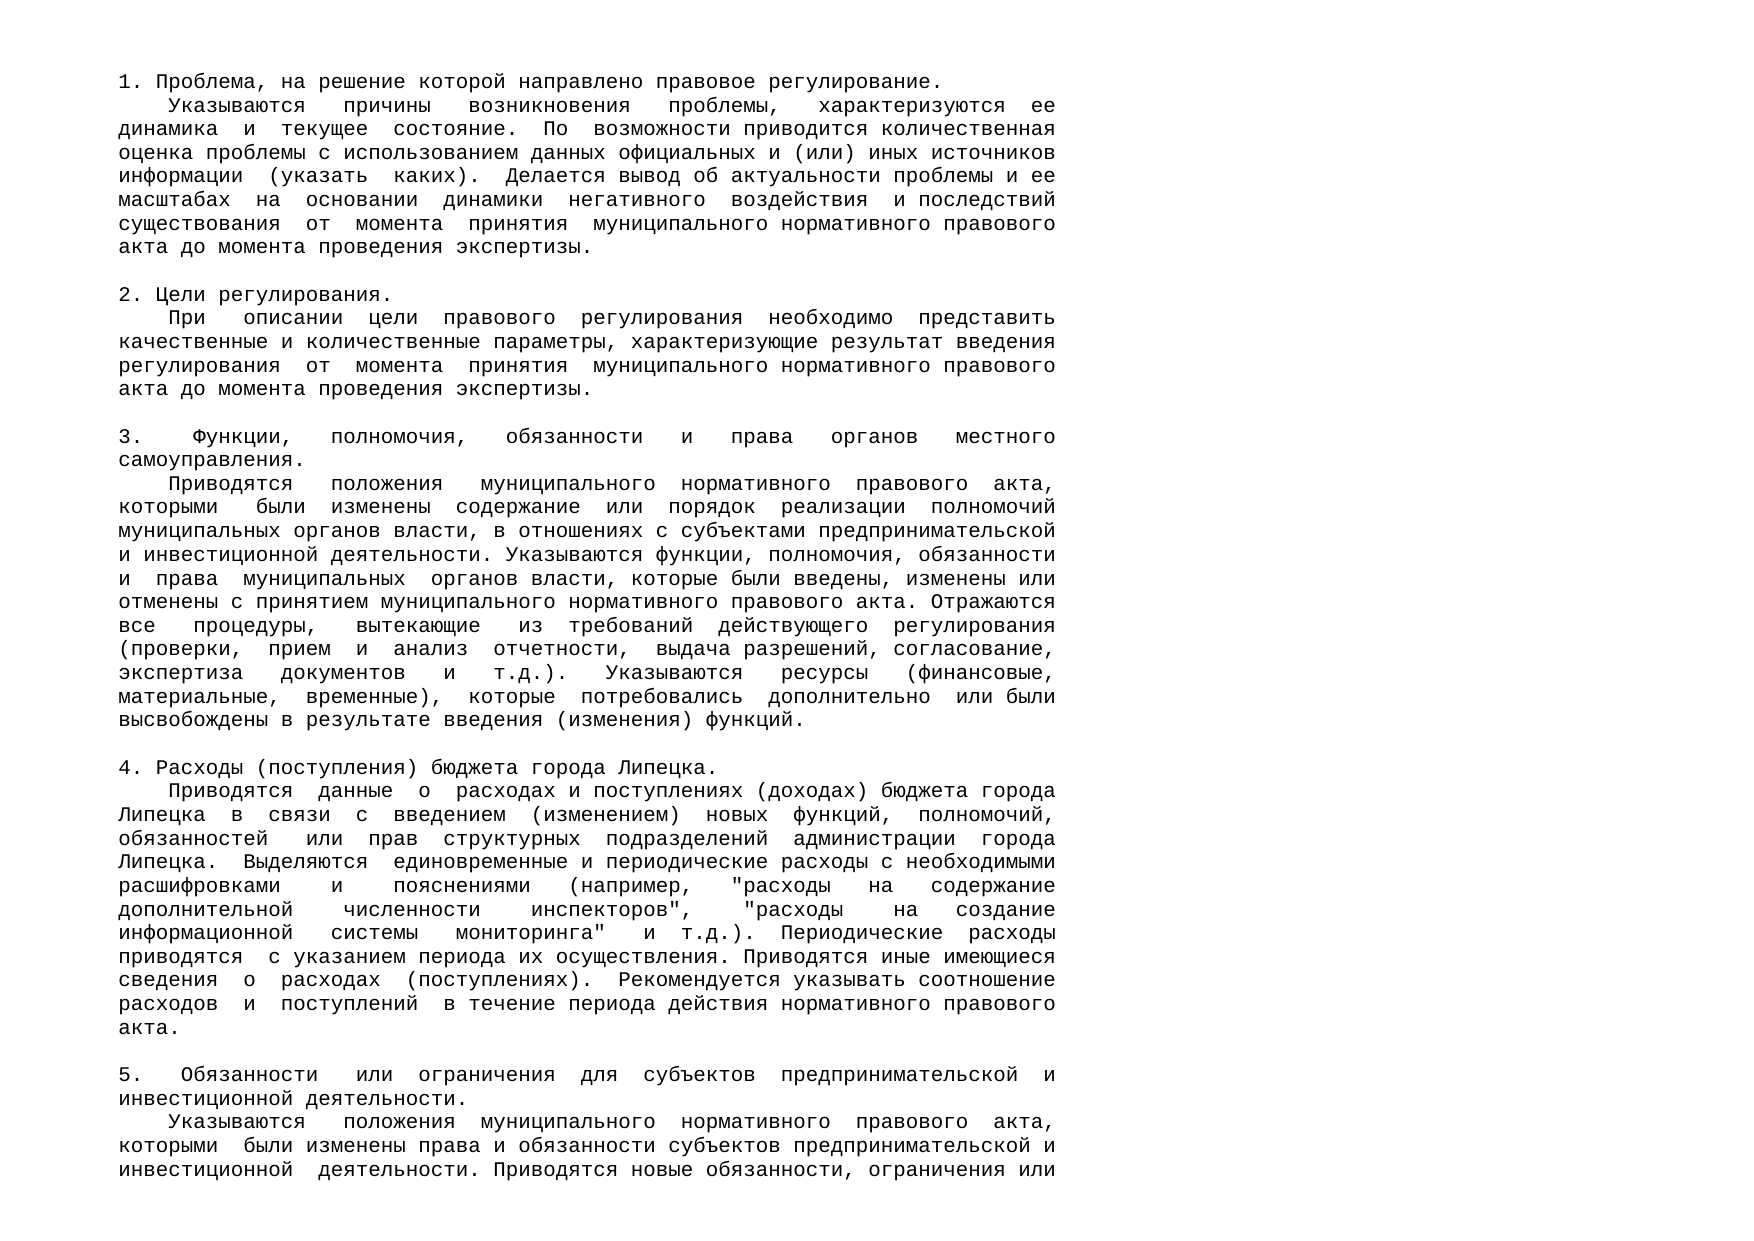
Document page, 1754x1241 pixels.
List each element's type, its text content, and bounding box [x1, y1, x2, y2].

text инвестиционной деятельности. [118, 1088, 1683, 1111]
text Липецка. Выделяются единовременные и периодические расходы с необходимыми [118, 851, 1683, 875]
text инвестиционной деятельности. Приводятся новые обязанности, ограничения или [118, 1159, 1683, 1182]
text и инвестиционной деятельности. Указываются функции, полномочия, обязанности [118, 544, 1683, 567]
text динамика и текущее состояние. По возможности приводится количественная [118, 118, 1683, 142]
text расходов и поступлений в течение периода действия нормативного правового [118, 993, 1683, 1017]
text расшифровками и пояснениями (например, "расходы на содержание [118, 875, 1683, 898]
text акта. [118, 1017, 1683, 1040]
text Приводятся данные о расходах и поступлениях (доходах) бюджета города [118, 780, 1683, 804]
text все процедуры, вытекающие из требований действующего регулирования [118, 615, 1683, 638]
text Приводятся положения муниципального нормативного правового акта, [118, 473, 1683, 497]
text Указываются положения муниципального нормативного правового акта, [118, 1111, 1683, 1135]
text приводятся с указанием периода их осуществления. Приводятся иные имеющиеся [118, 946, 1683, 969]
text информации (указать каких). Делается вывод об актуальности проблемы и ее [118, 166, 1683, 189]
text и права муниципальных органов власти, которые были введены, изменены или [118, 567, 1683, 591]
text отменены с принятием муниципального нормативного правового акта. Отражаются [118, 591, 1683, 615]
text (проверки, прием и анализ отчетности, выдача разрешений, согласование, [118, 638, 1683, 662]
text При описании цели правового регулирования необходимо представить [118, 307, 1683, 331]
text 4. Расходы (поступления) бюджета города Липецка. [118, 757, 1683, 780]
text дополнительной численности инспекторов", "расходы на создание [118, 898, 1683, 922]
text материальные, временные), которые потребовались дополнительно или были [118, 686, 1683, 709]
text масштабах на основании динамики негативного воздействия и последствий [118, 189, 1683, 213]
text регулирования от момента принятия муниципального нормативного правового [118, 355, 1683, 378]
text качественные и количественные параметры, характеризующие результат введения [118, 331, 1683, 355]
text оценка проблемы с использованием данных официальных и (или) иных источников [118, 142, 1683, 166]
text самоуправления. [118, 449, 1683, 473]
text Указываются причины возникновения проблемы, характеризуются ее [118, 94, 1683, 118]
text высвобождены в результате введения (изменения) функций. [118, 709, 1683, 733]
text акта до момента проведения экспертизы. [118, 236, 1683, 260]
text 1. Проблема, на решение которой направлено правовое регулирование. [118, 71, 1683, 94]
text которыми были изменены содержание или порядок реализации полномочий [118, 497, 1683, 520]
text 5. Обязанности или ограничения для субъектов предпринимательской и [118, 1064, 1683, 1088]
text существования от момента принятия муниципального нормативного правового [118, 213, 1683, 236]
text акта до момента проведения экспертизы. [118, 378, 1683, 402]
text сведения о расходах (поступлениях). Рекомендуется указывать соотношение [118, 969, 1683, 993]
text 3. Функции, полномочия, обязанности и права органов местного [118, 426, 1683, 449]
text информационной системы мониторинга" и т.д.). Периодические расходы [118, 922, 1683, 946]
text Липецка в связи с введением (изменением) новых функций, полномочий, [118, 804, 1683, 828]
text 2. Цели регулирования. [118, 284, 1683, 307]
text которыми были изменены права и обязанности субъектов предпринимательской и [118, 1135, 1683, 1159]
text экспертиза документов и т.д.). Указываются ресурсы (финансовые, [118, 662, 1683, 686]
text муниципальных органов власти, в отношениях с субъектами предпринимательской [118, 520, 1683, 544]
text обязанностей или прав структурных подразделений администрации города [118, 828, 1683, 851]
